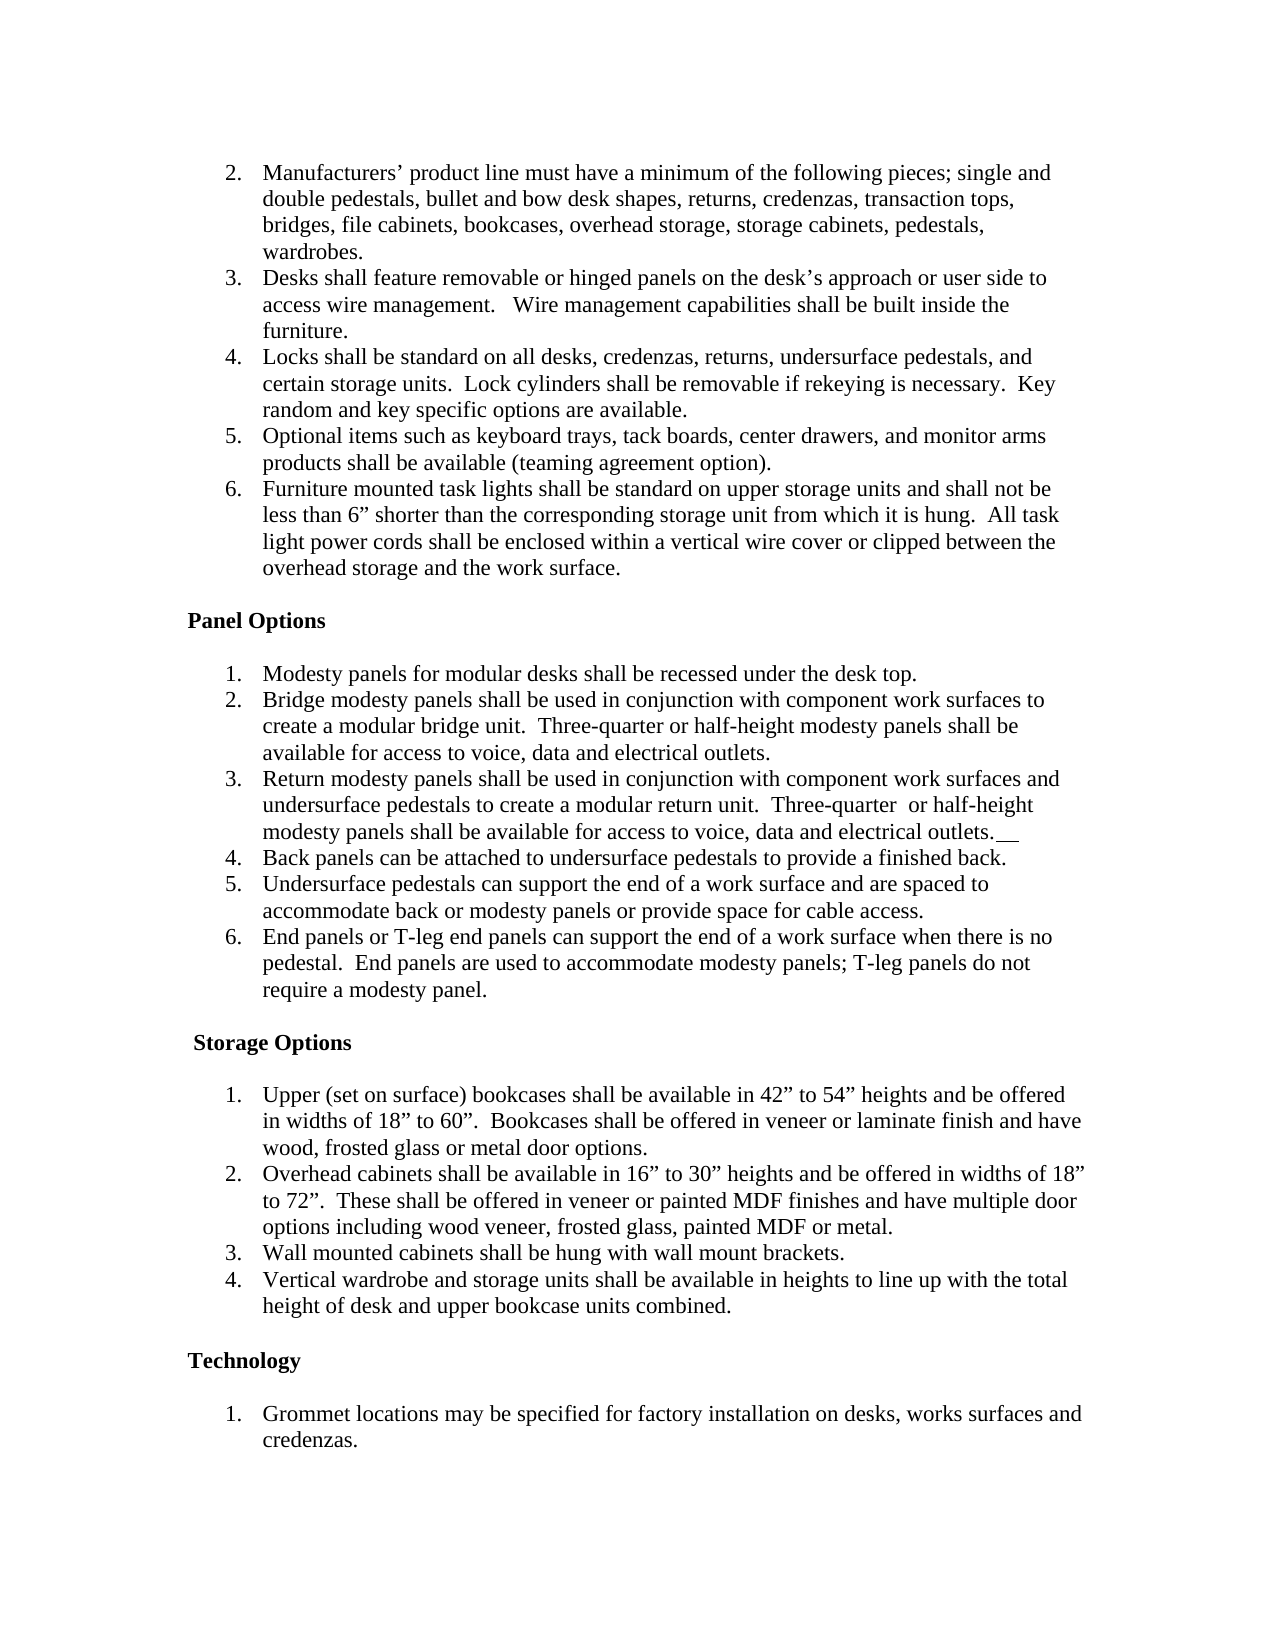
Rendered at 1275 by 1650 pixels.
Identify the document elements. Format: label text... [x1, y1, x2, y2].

list Furniture mounted task lights shall be standard on upper storage units and shall not be less than 6” shorter than the corresponding storage unit from which it is hung. All task light power cords shall be enclosed within a vertical wire cover or clipped between the overhead storage and the work surface. [225, 475, 1087, 581]
list Bridge modesty panels shall be used in conjunction with component work surfaces to create a modular bridge unit. Three-quarter or half-height modesty panels shall be available for access to voice, data and electrical outlets. [225, 686, 1087, 765]
list Overhead cabinets shall be available in 16” to 30” heights and be offered in widths of 18” to 72”. These shall be offered in veneer or painted MDF finishes and have multiple door options including wood veneer, frosted glass, painted MDF or metal. [225, 1160, 1087, 1239]
list End panels or T-leg end panels can support the end of a work surface when there is no pedestal. End panels are used to accommodate modesty panels; T-leg panels do not require a modesty panel. [225, 923, 1087, 1002]
list Modesty panels for modular desks shall be recessed under the desk top. [225, 659, 1087, 686]
text Panel Options [187, 607, 1087, 633]
list Wall mounted cabinets shall be hung with wall mount brackets. [225, 1239, 1087, 1266]
list Optional items such as keyboard trays, tack boards, center drawers, and monitor arms products shall be available (teaming agreement option). [225, 422, 1087, 475]
list Upper (set on surface) bookcases shall be available in 42” to 54” heights and be offered in widths of 18” to 60”. Bookcases shall be offered in veneer or laminate finish and have wood, frosted glass or metal door options. [225, 1081, 1087, 1160]
list Undersurface pedestals can support the end of a work surface and are spaced to accommodate back or modesty panels or provide space for cable access. [225, 870, 1087, 923]
list Desks shall feature removable or hinged panels on the desk’s approach or user side to access wire management. Wire management capabilities shall be built inside the furniture. [225, 264, 1087, 343]
list Vertical wardrobe and storage units shall be available in heights to line up with the total height of desk and upper bookcase units combined. [225, 1266, 1087, 1347]
list Back panels can be attached to undersurface pedestals to provide a finished back. [225, 844, 1087, 870]
text Storage Options [187, 1002, 1087, 1055]
list Return modesty panels shall be used in conjunction with component work surfaces and undersurface pedestals to create a modular return unit. Three-quarter or half-height modesty panels shall be available for access to voice, data and electrical outlets. [225, 765, 1087, 844]
list Manufacturers’ product line must have a minimum of the following pieces; single and double pedestals, bullet and bow desk shapes, returns, credenzas, transaction tops, bridges, file cabinets, bookcases, overhead storage, storage cabinets, pedestals, wardrobes. [225, 159, 1087, 264]
text Technology [187, 1347, 1087, 1373]
list Locks shall be standard on all desks, credenzas, returns, undersurface pedestals, and certain storage units. Lock cylinders shall be removable if rekeying is necessary. Key random and key specific options are available. [225, 343, 1087, 422]
list Grommet locations may be specified for factory installation on desks, works surfaces and credenzas. [225, 1400, 1087, 1453]
